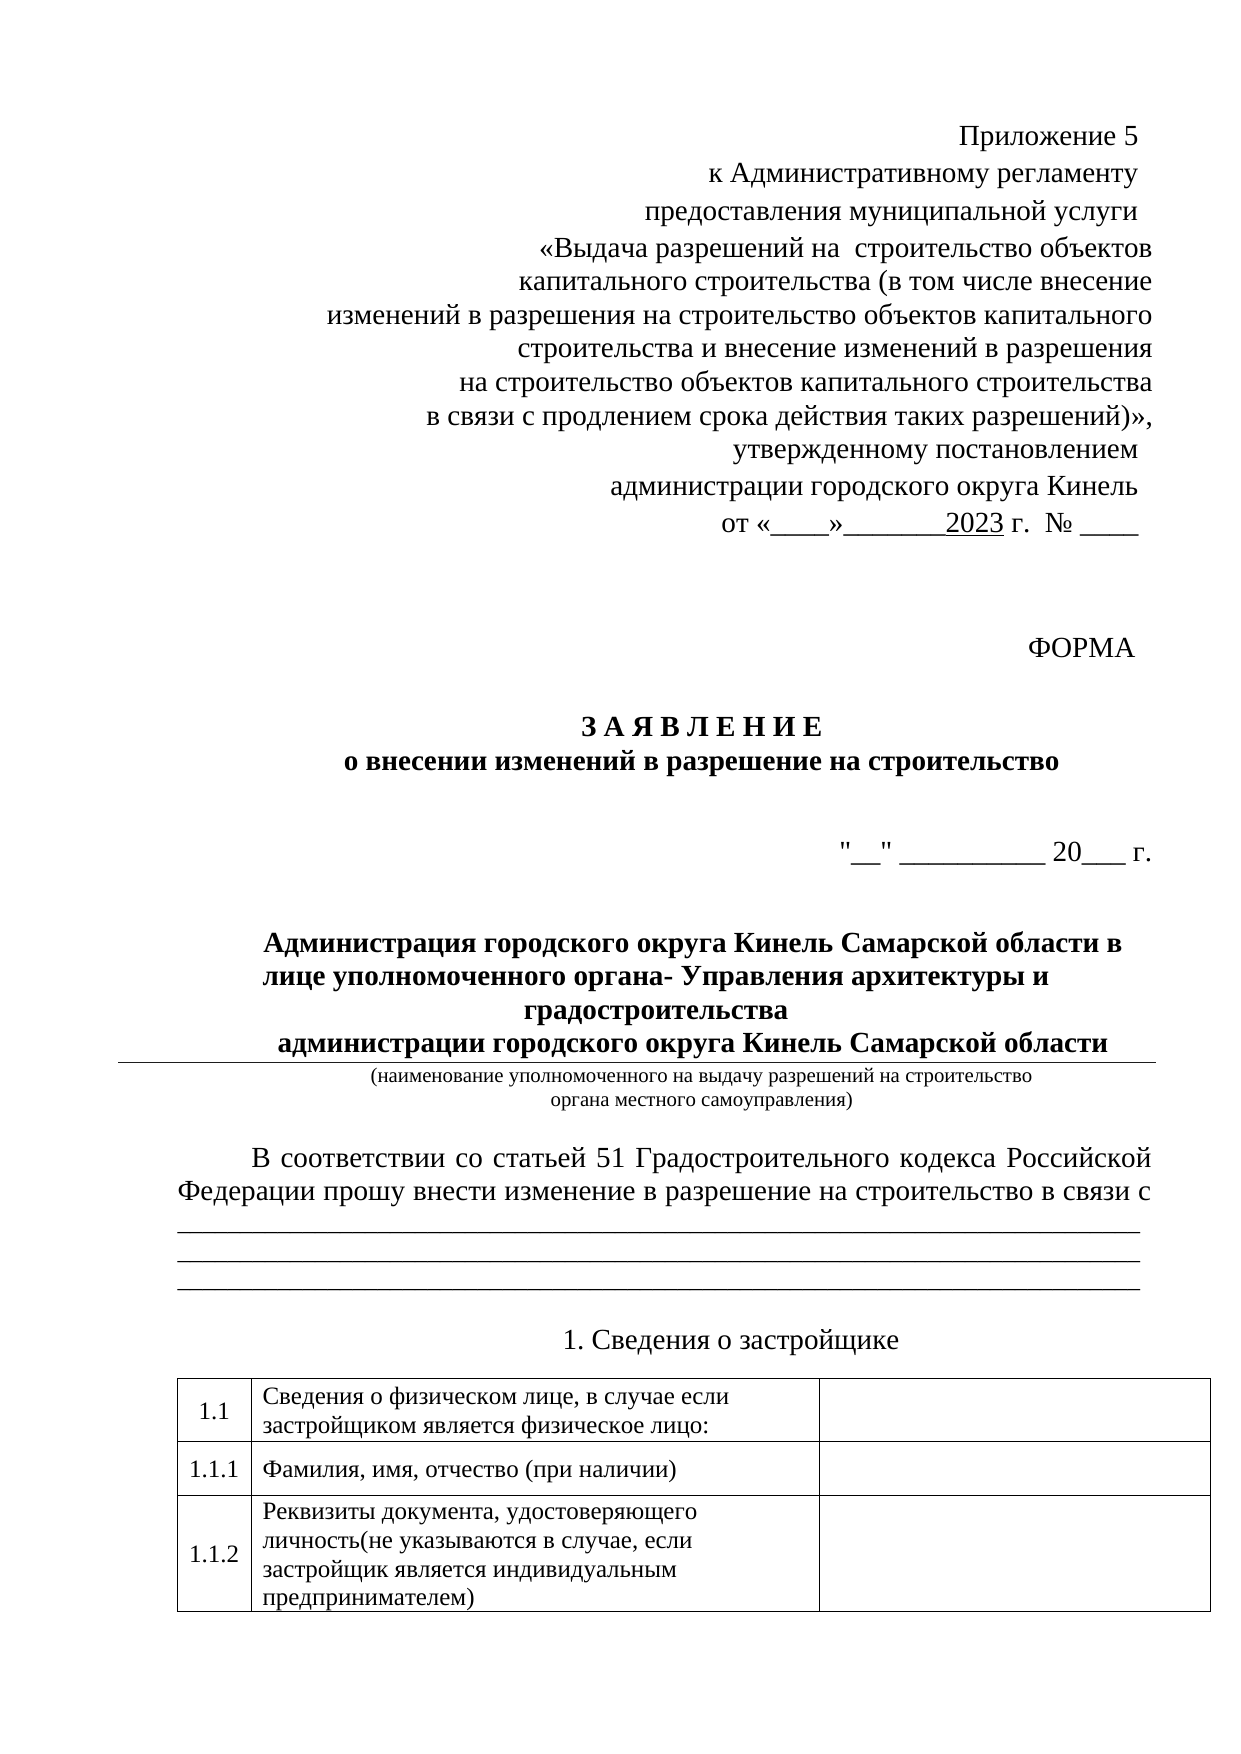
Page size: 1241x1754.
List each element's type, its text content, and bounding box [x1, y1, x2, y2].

text капитального строительства (в том числе внесение [177, 263, 1152, 297]
text в связи с продлением срока действия таких разрешений)», [177, 398, 1152, 431]
text «Выдача разрешений на строительство объектов [177, 230, 1152, 263]
text к Административному регламенту [191, 156, 1138, 189]
table_cell Сведения о физическом лице, в случае если застройщиком является физическое лицо: [252, 1379, 819, 1441]
text утвержденному постановлением [191, 431, 1138, 465]
text строительства и внесение изменений в разрешения [177, 331, 1152, 364]
table_cell [820, 1442, 1210, 1495]
table_cell 1.1.2 [178, 1496, 251, 1611]
table_cell Реквизиты документа, удостоверяющего личность(не указываются в случае, если застройщик является индивидуальным предпринимателем) [252, 1496, 819, 1611]
text "__" __________ 20___ г. [177, 834, 1152, 867]
text Администрация городского округа Кинель Самарской области в лице уполномоченного органа- Управления архитектуры и градостроительства [177, 925, 1135, 1026]
text Приложение 5 [191, 118, 1138, 152]
text (наименование уполномоченного на выдачу разрешений на строительство [177, 1059, 1152, 1087]
text предоставления муниципальной услуги [191, 193, 1138, 226]
table_cell [820, 1379, 1210, 1441]
text о внесении изменений в разрешение на строительство [177, 743, 1152, 776]
text ФОРМА [177, 631, 1135, 664]
table_cell Фамилия, имя, отчество (при наличии) [252, 1442, 819, 1495]
text изменений в разрешения на строительство объектов капитального [177, 297, 1152, 331]
text В соответствии со статьей 51 Градостроительного кодекса Российской Федерации прошу внести изменение в разрешение на строительство в связи с _______________________________________________________________________________________________________________________________________________________________________________________________________________________________________ [177, 1140, 1152, 1293]
table_cell 1.1 [178, 1379, 251, 1441]
text З А Я В Л Е Н И Е [177, 709, 1152, 743]
text администрации городского округа Кинель Самарской области [177, 1026, 1135, 1059]
table_header 1. Сведения о застройщике [177, 1322, 1211, 1378]
text администрации городского округа Кинель [191, 468, 1138, 502]
table_cell [820, 1496, 1210, 1611]
text от «____»_______2023 г. № ____ [191, 506, 1138, 539]
text на строительство объектов капитального строительства [177, 364, 1152, 398]
text органа местного самоуправления) [177, 1087, 1152, 1111]
table_cell 1.1.1 [178, 1442, 251, 1495]
